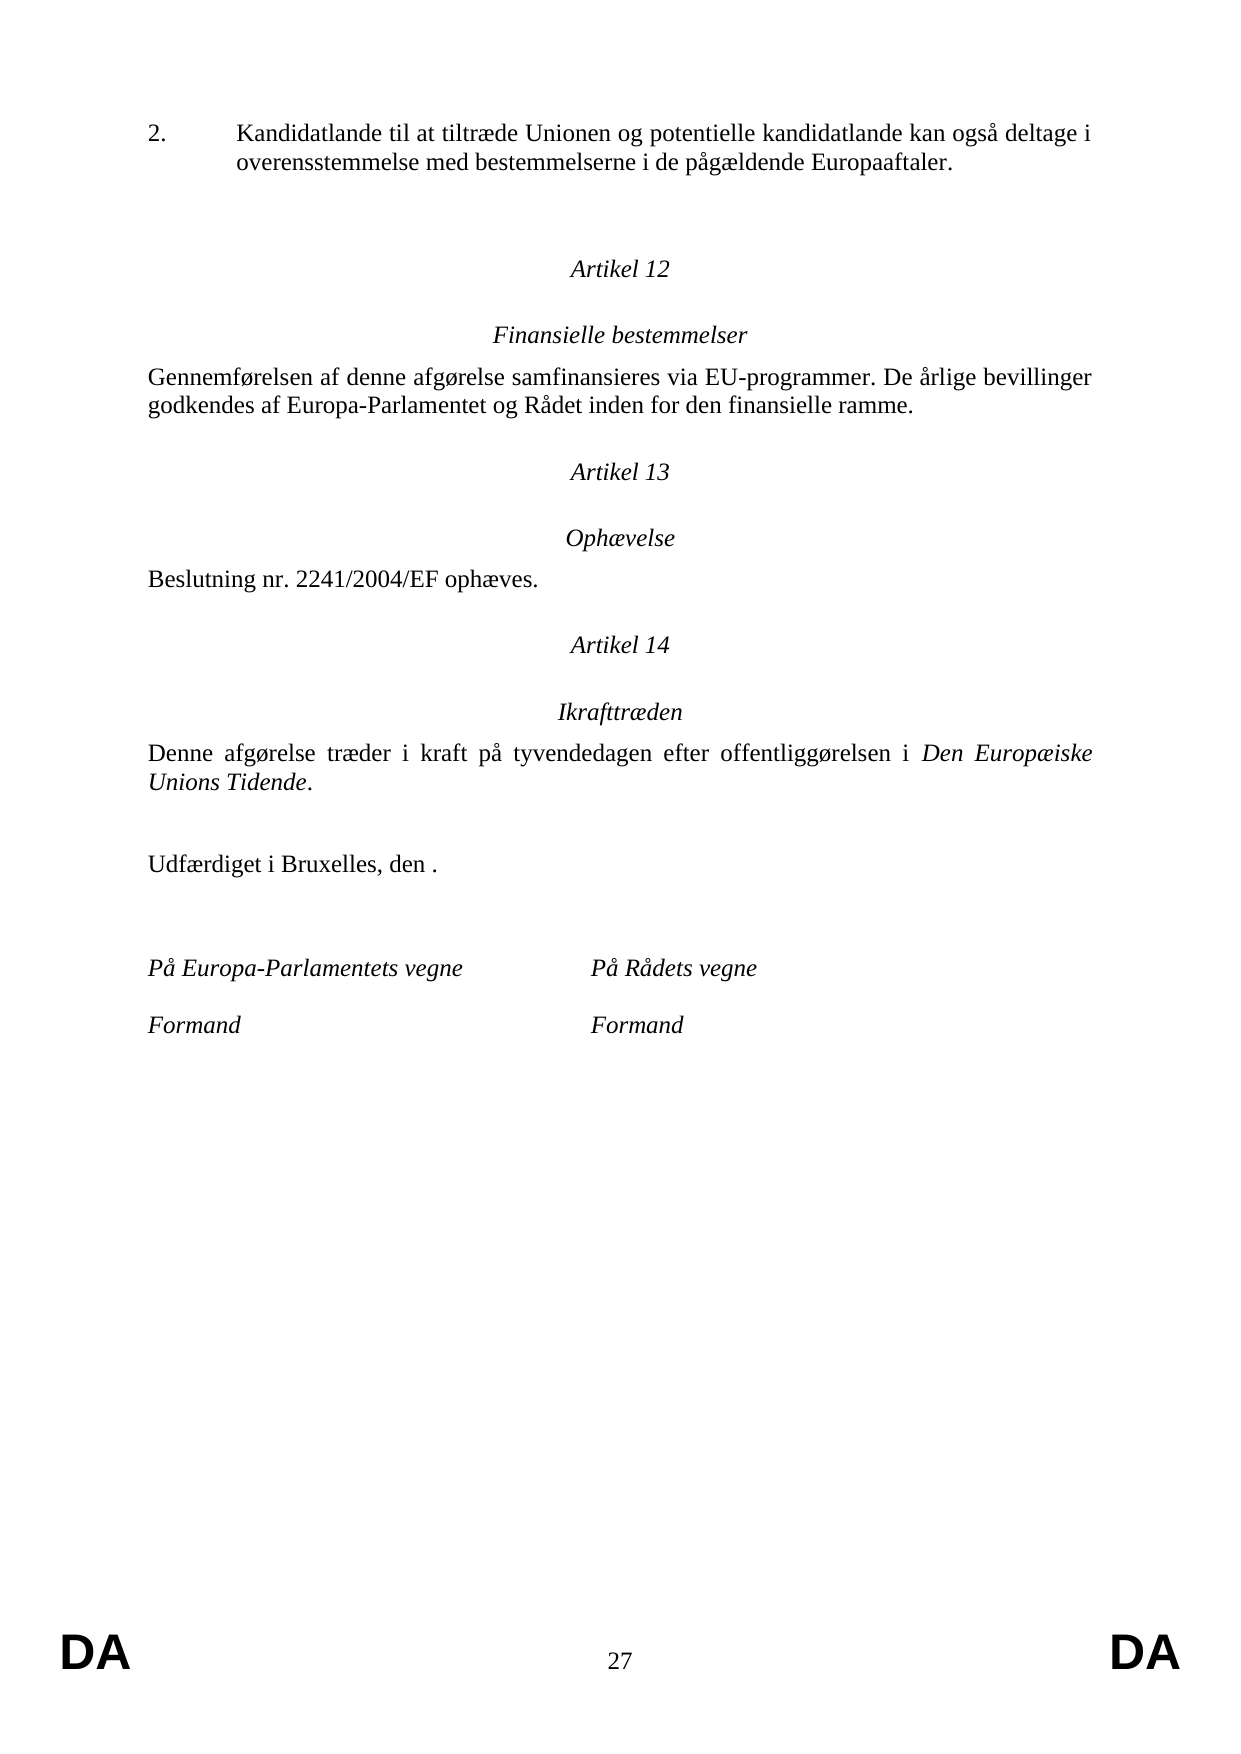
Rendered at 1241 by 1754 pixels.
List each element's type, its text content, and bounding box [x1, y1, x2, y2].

text Artikel 13 [148, 457, 1093, 486]
text Artikel 14 [148, 631, 1093, 659]
text Artikel 12 [148, 254, 1093, 283]
text Finansielle bestemmelser [148, 321, 1093, 349]
text Denne afgørelse træder i kraft på tyvendedagen efter offentliggørelsen i Den Europæiske Unions Tidende. [148, 738, 1093, 796]
text Beslutning nr. 2241/2004/EF ophæves. [148, 564, 1093, 593]
text På Europa-Parlamentets vegne På Rådets vegne [148, 953, 1093, 982]
text Ophævelse [148, 523, 1093, 552]
text 2. Kandidatlande til at tiltræde Unionen og potentielle kandidatlande kan også deltage i overensstemmelse med bestemmelserne i de pågældende Europaaftaler. [148, 118, 1093, 176]
text Gennemførelsen af denne afgørelse samfinansieres via EU-programmer. De årlige bevillinger godkendes af Europa-Parlamentet og Rådet inden for den finansielle ramme. [148, 362, 1093, 419]
text Ikrafttræden [148, 697, 1093, 726]
text Udfærdiget i Bruxelles, den . [148, 849, 1093, 878]
text Formand Formand [148, 982, 1093, 1039]
